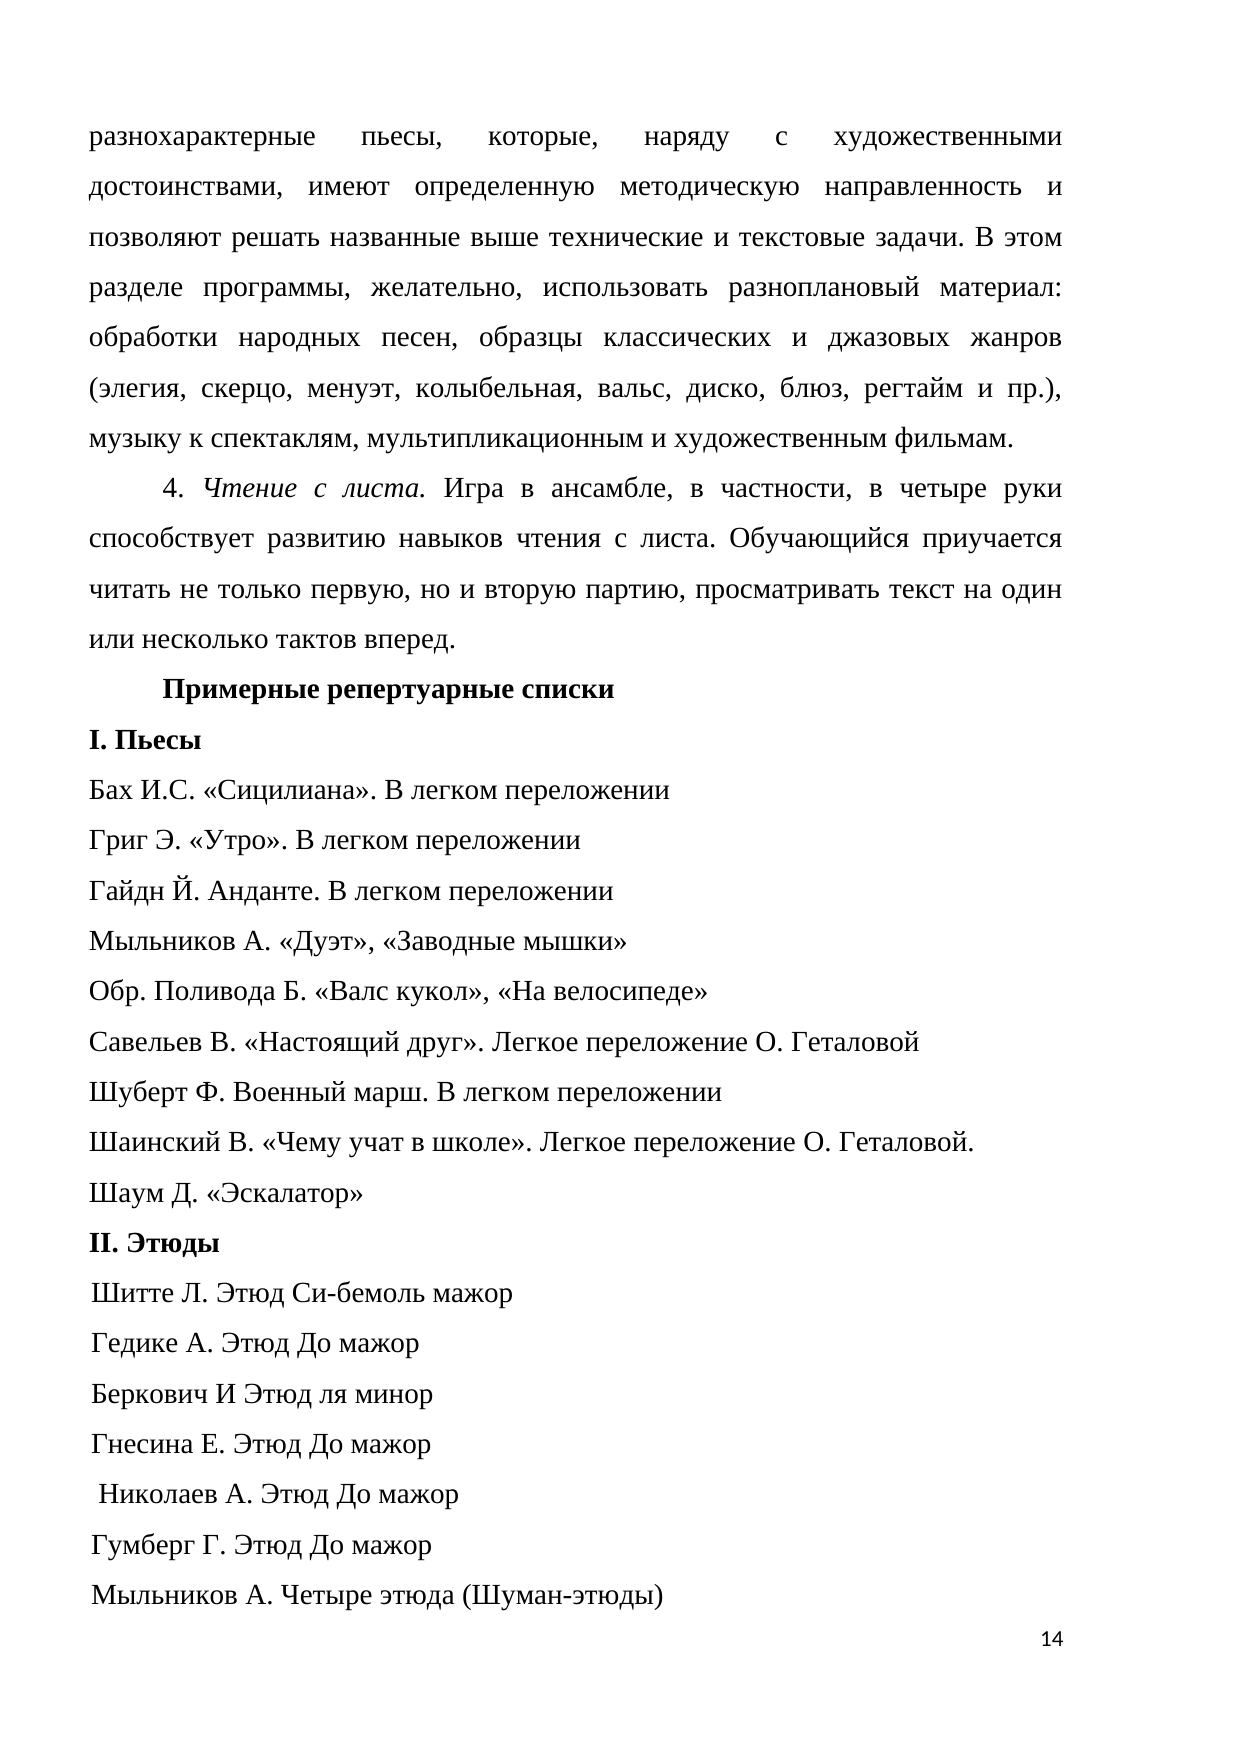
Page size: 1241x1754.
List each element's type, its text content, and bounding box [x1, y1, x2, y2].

text Мыльников А. «Дуэт», «Заводные мышки» [89, 923, 1030, 957]
text Шуберт Ф. Военный марш. В легком переложении [89, 1074, 1030, 1108]
text Шитте Л. Этюд Си-бемоль мажор [91, 1275, 855, 1309]
text Гнесина Е. Этюд До мажор [91, 1426, 855, 1460]
text Обр. Поливода Б. «Валс кукол», «На велосипеде» [89, 973, 1063, 1007]
text Примерные репертуарные списки [89, 672, 1063, 705]
text Бах И.С. «Сицилиана». В легком переложении [89, 772, 1063, 806]
text Шаинский В. «Чему учат в школе». Легкое переложение О. Геталовой. [89, 1124, 1063, 1158]
text Григ Э. «Утро». В легком переложении [89, 822, 1063, 856]
text I. Пьесы [89, 722, 1063, 755]
text 4. Чтение с листа. Игра в ансамбле, в частности, в четыре руки способствует развитию навыков чтения с листа. Обучающийся приучается читать не только первую, но и вторую партию, просматривать текст на один или несколько тактов вперед. [89, 470, 1063, 655]
text Гайдн Й. Анданте. В легком переложении [89, 873, 1030, 906]
text II. Этюды [89, 1225, 1063, 1258]
text Гумберг Г. Этюд До мажор [91, 1527, 855, 1560]
text Николаев А. Этюд До мажор [91, 1477, 855, 1510]
text Шаум Д. «Эскалатор» [89, 1175, 1063, 1208]
text Мыльников А. Четыре этюда (Шуман-этюды) [91, 1577, 855, 1611]
text Беркович И Этюд ля минор [91, 1376, 855, 1409]
text Савельев В. «Настоящий друг». Легкое переложение О. Геталовой [89, 1024, 1063, 1057]
text Гедике А. Этюд До мажор [91, 1326, 855, 1359]
